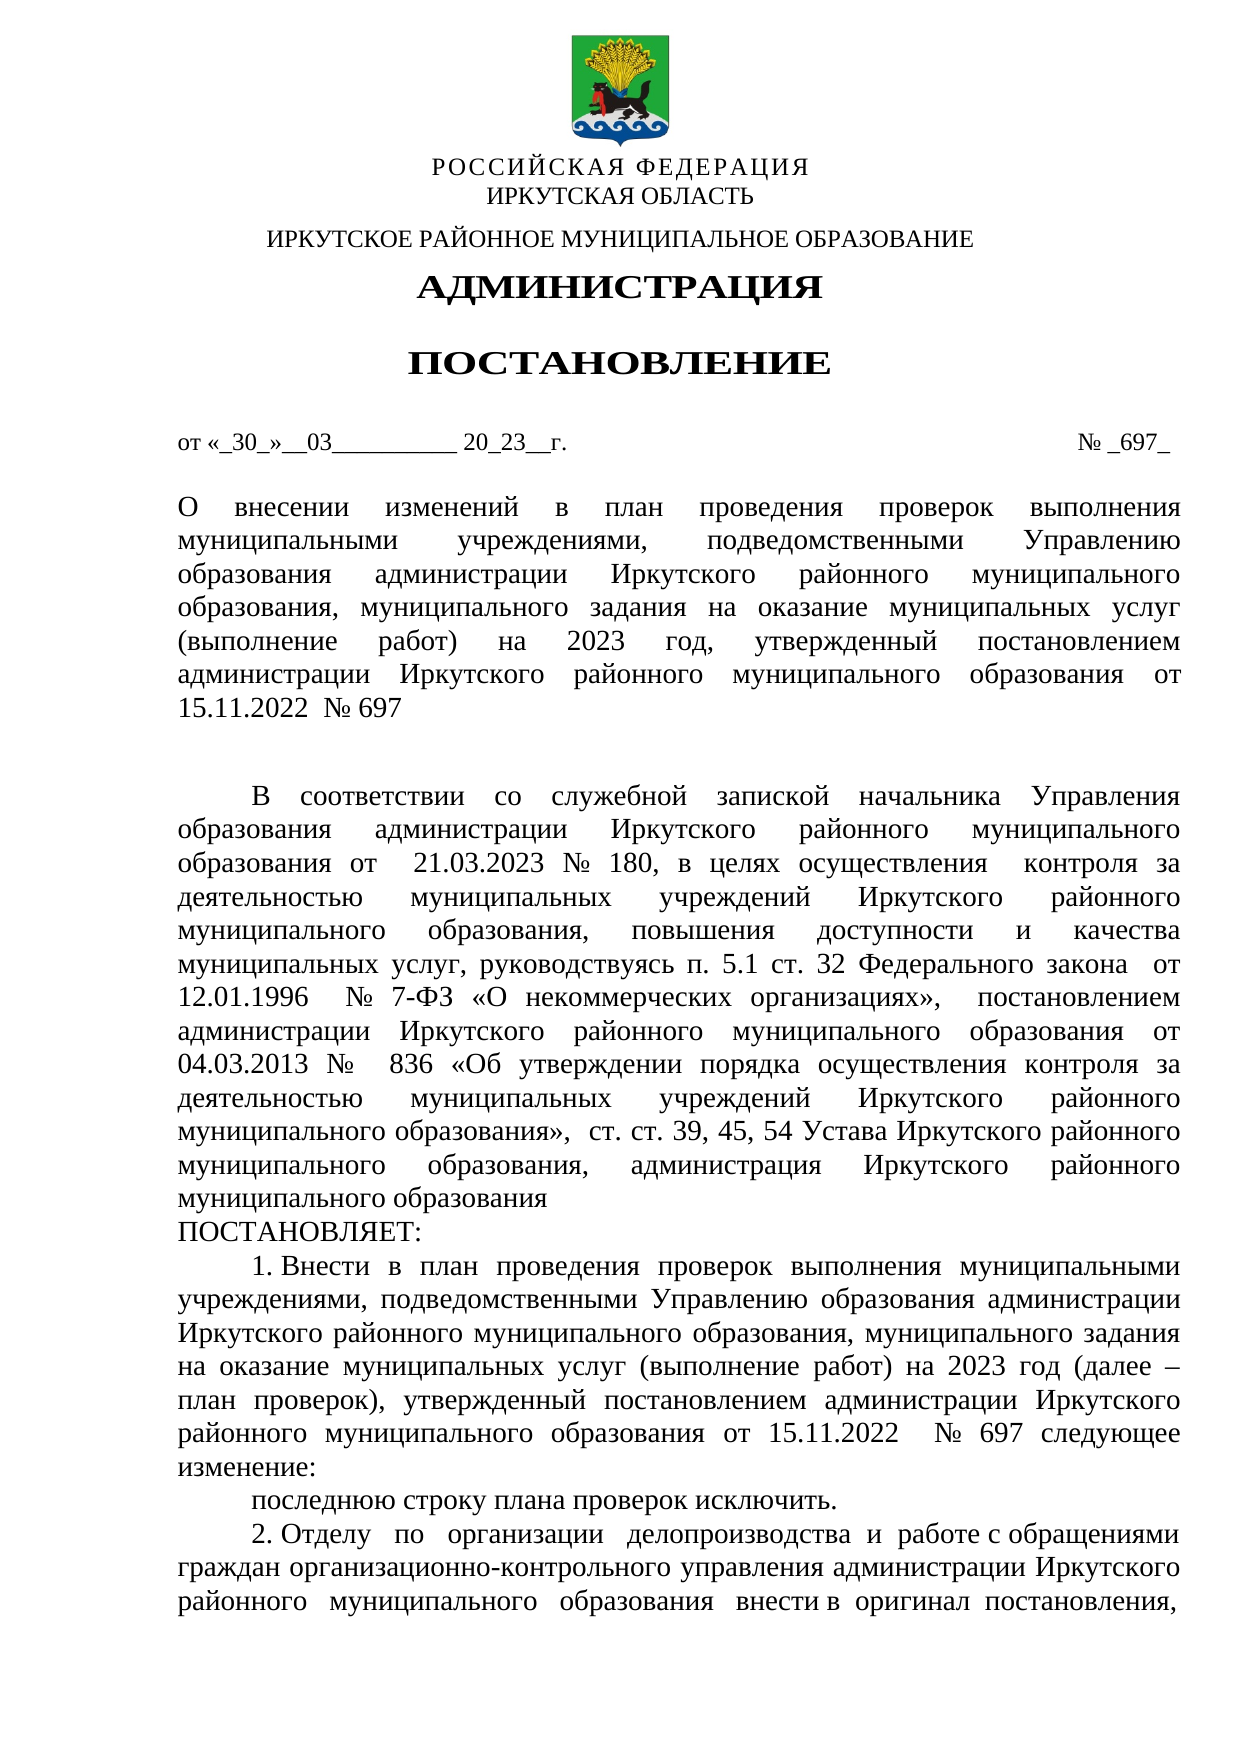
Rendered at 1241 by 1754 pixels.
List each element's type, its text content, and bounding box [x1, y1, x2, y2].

text О внесении изменений в план проведения проверок выполнения муниципальными учреждениями, подведомственными Управлению образования администрации Иркутского районного муниципального образования, муниципального задания на оказание муниципальных услуг (выполнение работ) на 2023 год, утвержденный постановлением администрации Иркутского районного муниципального образования от 15.11.2022 № 697 [177, 489, 1181, 724]
text ИРКУТСКАЯ ОБЛАСТЬ [0, 181, 1240, 210]
list Внести в план проведения проверок выполнения муниципальными учреждениями, подведомственными Управлению образования администрации Иркутского районного муниципального образования, муниципального задания на оказание муниципальных услуг (выполнение работ) на 2023 год (далее – план проверок), утвержденный постановлением администрации Иркутского районного муниципального образования от 15.11.2022 № 697 следующее изменение: [177, 1248, 1181, 1482]
text ПОСТАНОВЛЯЕТ: [177, 1214, 1181, 1248]
text В соответствии со служебной запиской начальника Управления образования администрации Иркутского районного муниципального образования от 21.03.2023 № 180, в целях осуществления контроля за деятельностью муниципальных учреждений Иркутского районного муниципального образования, повышения доступности и качества муниципальных услуг, руководствуясь п. 5.1 ст. 32 Федерального закона от 12.01.1996 № 7-ФЗ «О некоммерческих организациях», постановлением администрации Иркутского районного муниципального образования от 04.03.2013 № 836 «Об утверждении порядка осуществления контроля за деятельностью муниципальных учреждений Иркутского районного муниципального образования», ст. ст. 39, 45, 54 Устава Иркутского районного муниципального образования, администрация Иркутского районного муниципального образования [177, 778, 1181, 1214]
text ПОСТАНОВЛЕНИЕ [0, 343, 1240, 382]
list последнюю строку плана проверок исключить. [251, 1482, 1181, 1516]
text от «_30_»__03__________ 20_23__г. № _697_ [177, 427, 1181, 455]
text АДМИНИСТРАЦИЯ [0, 267, 1240, 306]
text РОССИЙСКАЯ ФЕДЕРАЦИЯ [0, 152, 1240, 181]
text 2. Отделу по организации делопроизводства и работе с обращениями граждан организационно-контрольного управления администрации Иркутского районного муниципального образования внести в оригинал постановления, [177, 1516, 1181, 1617]
picture [566, 29, 674, 153]
text ИРКУТСКОЕ РАЙОННОЕ МУНИЦИПАЛЬНОЕ ОБРАЗОВАНИЕ [0, 224, 1240, 253]
